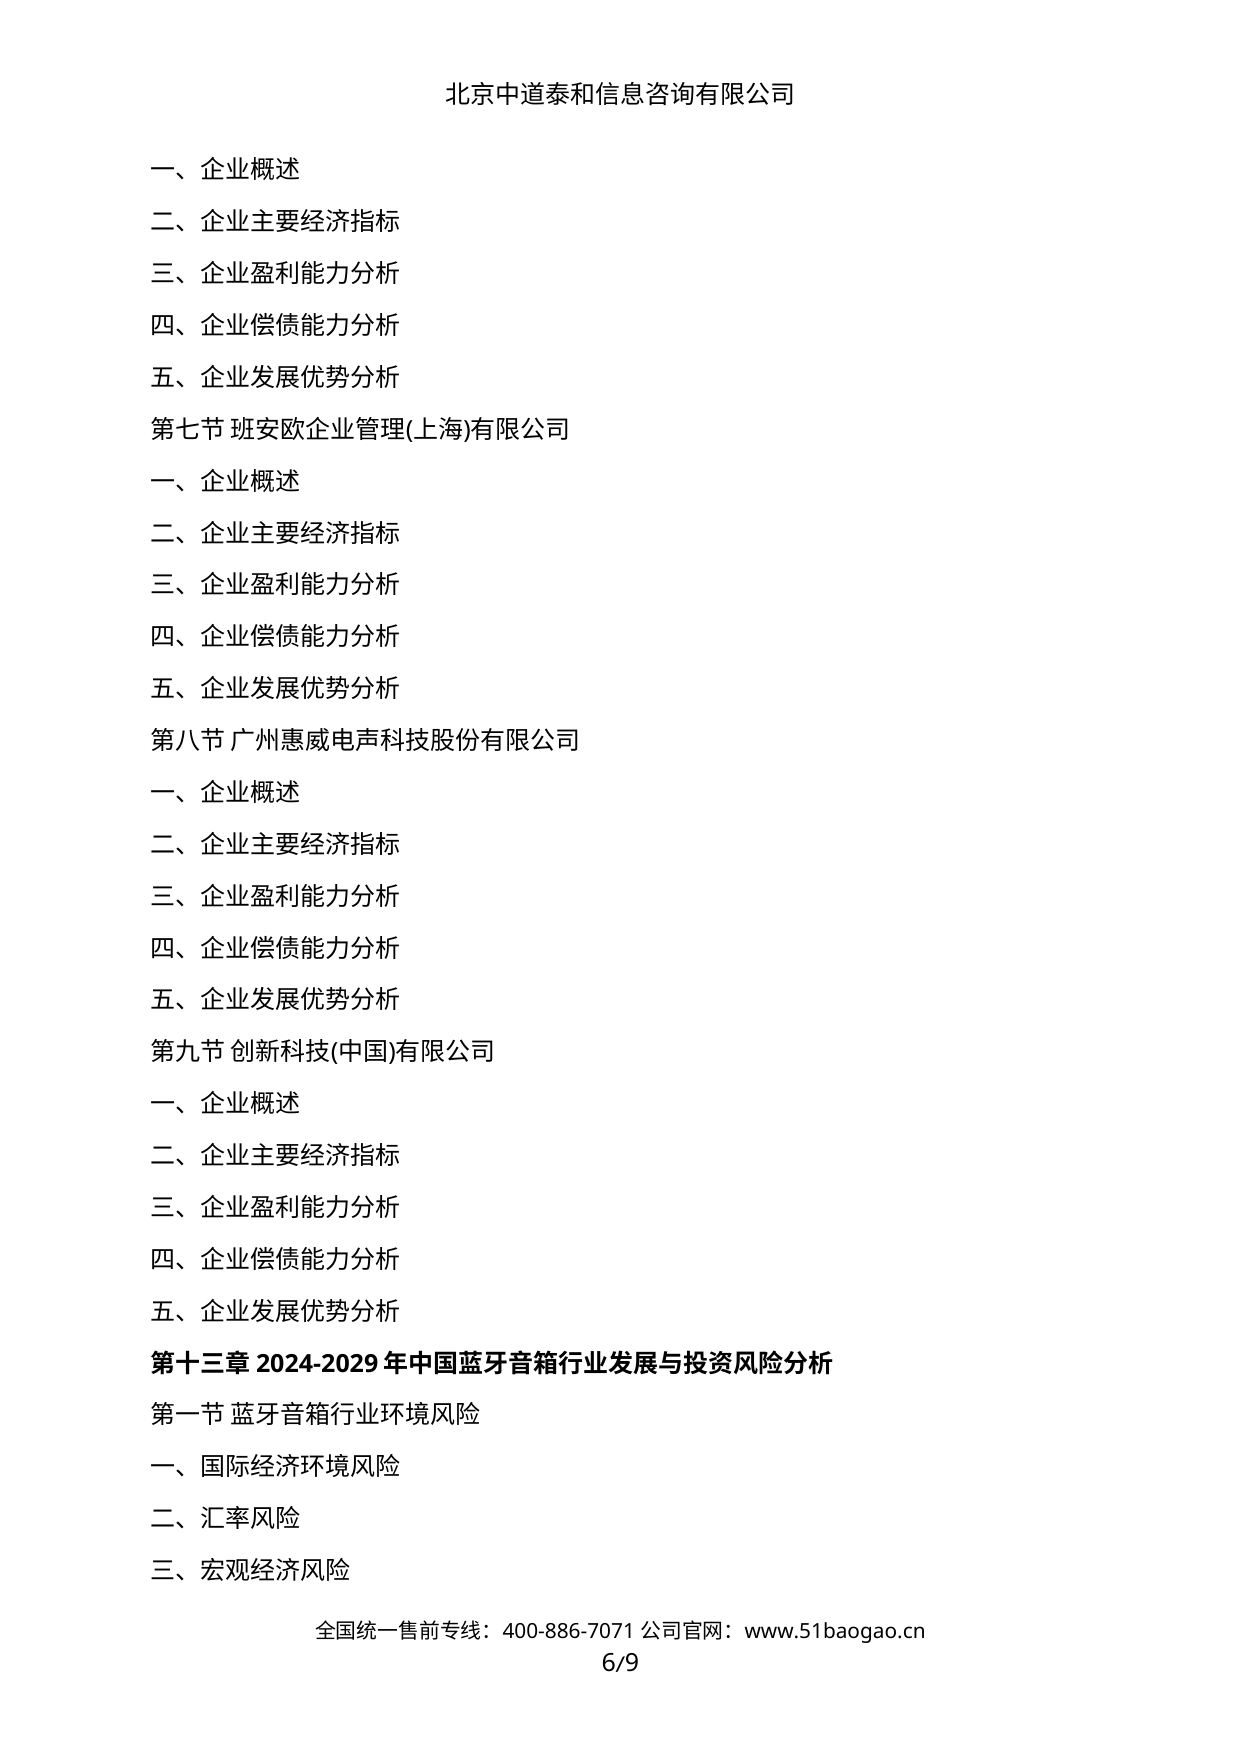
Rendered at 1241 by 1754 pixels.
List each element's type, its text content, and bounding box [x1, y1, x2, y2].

text 三、企业盈利能力分析 [150, 565, 1090, 601]
text 二、企业主要经济指标 [150, 202, 1090, 238]
text 一、企业概述 [150, 461, 1090, 497]
text 第七节 班安欧企业管理(上海)有限公司 [150, 409, 1090, 446]
text 四、企业偿债能力分析 [150, 928, 1090, 964]
text 一、国际经济环境风险 [150, 1447, 1090, 1483]
text 四、企业偿债能力分析 [150, 617, 1090, 653]
text 第九节 创新科技(中国)有限公司 [150, 1032, 1090, 1068]
text 一、企业概述 [150, 1084, 1090, 1120]
text 一、企业概述 [150, 772, 1090, 809]
text 第八节 广州惠威电声科技股份有限公司 [150, 721, 1090, 757]
text 三、企业盈利能力分析 [150, 876, 1090, 912]
text 二、汇率风险 [150, 1499, 1090, 1535]
text 五、企业发展优势分析 [150, 669, 1090, 705]
text 三、企业盈利能力分析 [150, 1187, 1090, 1224]
text 第一节 蓝牙音箱行业环境风险 [150, 1395, 1090, 1431]
text 五、企业发展优势分析 [150, 980, 1090, 1016]
text 四、企业偿债能力分析 [150, 1239, 1090, 1276]
text 二、企业主要经济指标 [150, 513, 1090, 549]
text 第十三章 2024-2029年中国蓝牙音箱行业发展与投资风险分析 [150, 1343, 1090, 1379]
text 三、宏观经济风险 [150, 1551, 1090, 1587]
text 五、企业发展优势分析 [150, 357, 1090, 394]
text 二、企业主要经济指标 [150, 1136, 1090, 1172]
text 四、企业偿债能力分析 [150, 306, 1090, 342]
text 五、企业发展优势分析 [150, 1291, 1090, 1327]
text 三、企业盈利能力分析 [150, 254, 1090, 290]
text 一、企业概述 [150, 150, 1090, 186]
text 二、企业主要经济指标 [150, 824, 1090, 861]
